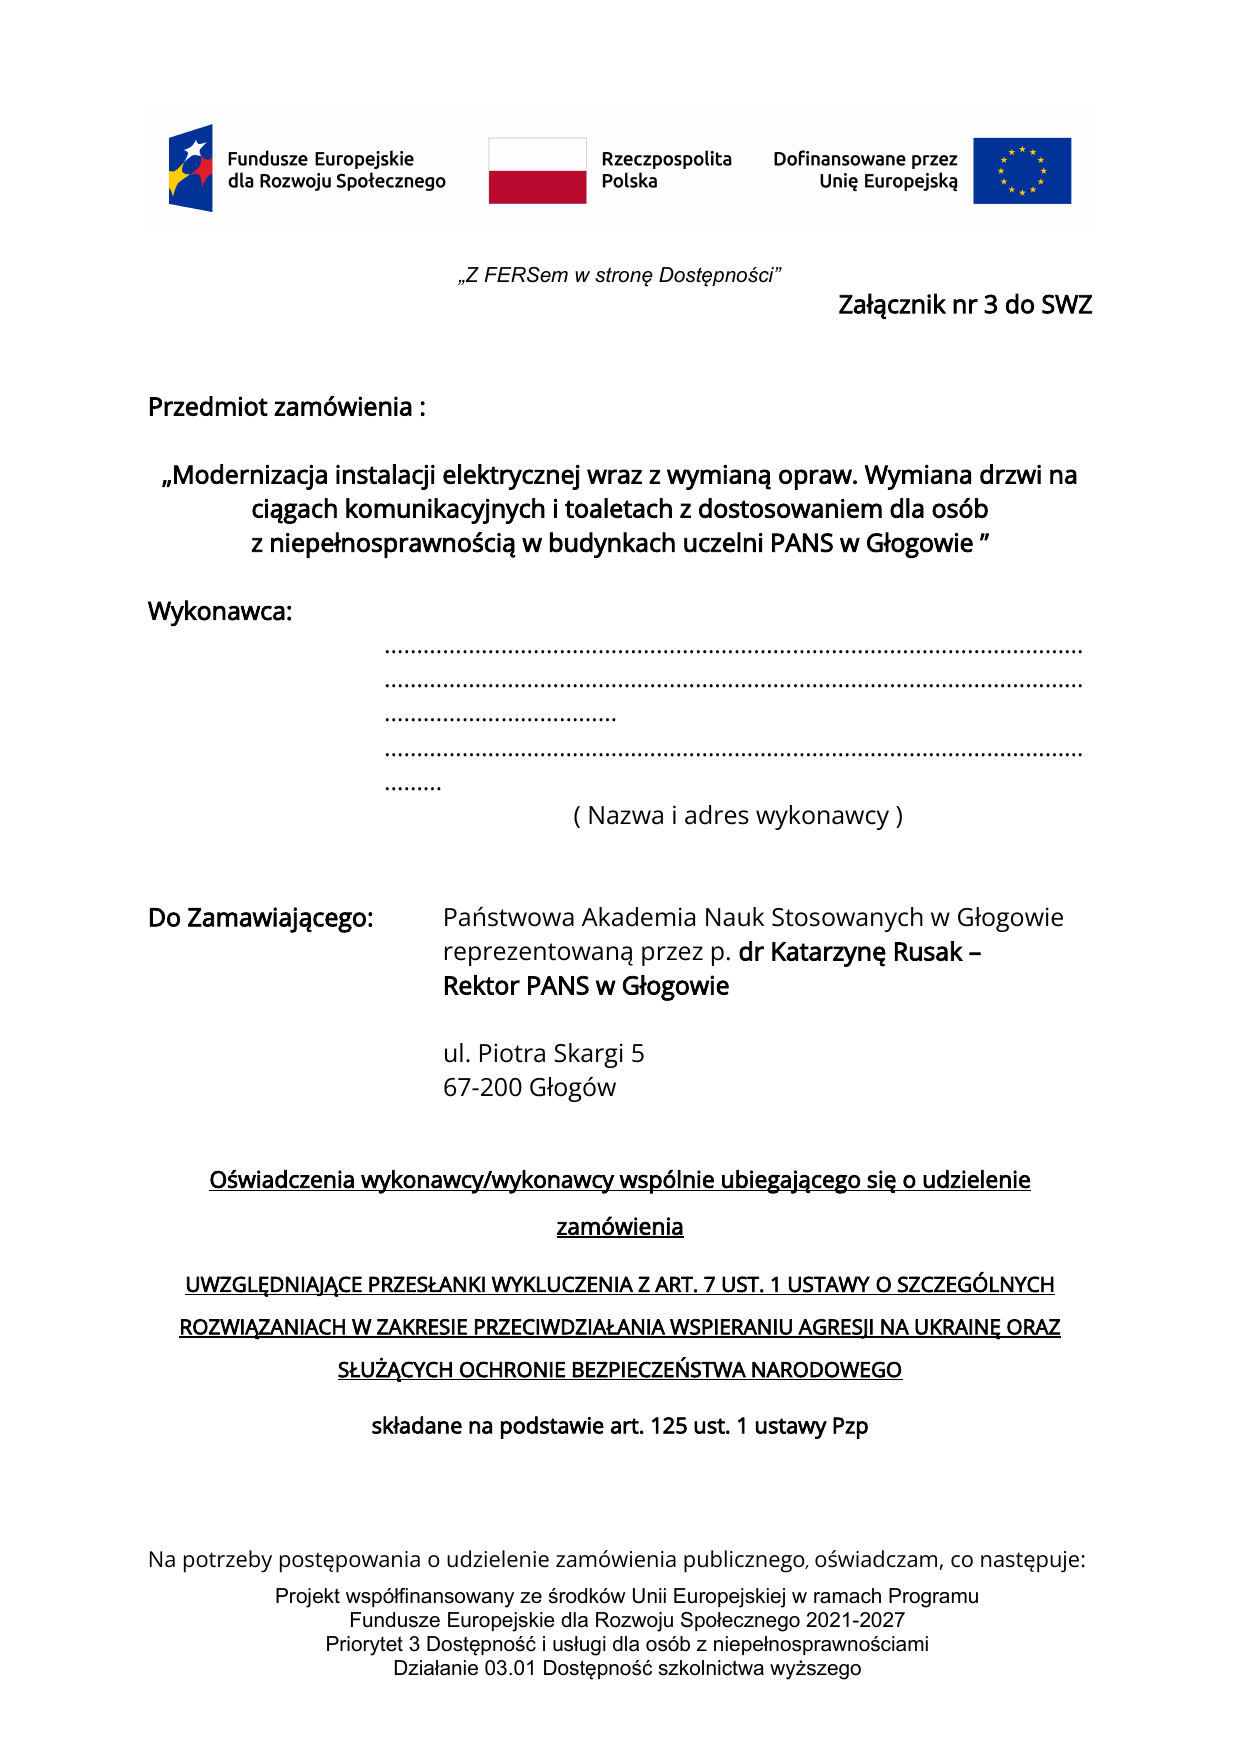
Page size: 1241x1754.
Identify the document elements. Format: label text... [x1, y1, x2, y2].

text Załącznik nr 3 do SWZ [148, 286, 1093, 320]
text Rektor PANS w Głogowie [443, 968, 1093, 1002]
text ( Nazwa i adres wykonawcy ) [384, 797, 1093, 831]
text Oświadczenia wykonawcy/wykonawcy wspólnie ubiegającego się o udzielenie zamówienia [148, 1163, 1093, 1241]
text Do Zamawiającego: Państwowa Akademia Nauk Stosowanych w Głogowie [148, 899, 1093, 933]
text ……………………………………………………………………………………………………………………………………………………………………………………………………………………………… [384, 627, 1093, 729]
text „Modernizacja instalacji elektrycznej wraz z wymianą opraw. Wymiana drzwi na ciągach komunikacyjnych i toaletach z dostosowaniem dla osób z niepełnosprawnością w budynkach uczelni PANS w Głogowie ” [148, 457, 1093, 559]
text Na potrzeby postępowania o udzielenie zamówienia publicznego, oświadczam, co następuje: [148, 1544, 1093, 1573]
text składane na podstawie art. 125 ust. 1 ustawy Pzp [148, 1410, 1093, 1439]
text Wykonawca: [148, 593, 1093, 627]
text Przedmiot zamówienia : [148, 388, 1093, 423]
text UWZGLĘDNIAJĄCE PRZESŁANKI WYKLUCZENIA Z ART. 7 UST. 1 USTAWY o szczególnych rozwiązaniach w zakresie przeciwdziałania wspieraniu agresji na Ukrainę oraz służących ochronie bezpieczeństwa narodowego [148, 1269, 1093, 1383]
picture [147, 102, 1093, 234]
text ……………………………………………………………………………………………………… [384, 729, 1093, 797]
text reprezentowaną przez p. dr Katarzynę Rusak – [148, 933, 1093, 968]
text 67-200 Głogów [443, 1070, 1093, 1104]
text ul. Piotra Skargi 5 [443, 1036, 1093, 1070]
